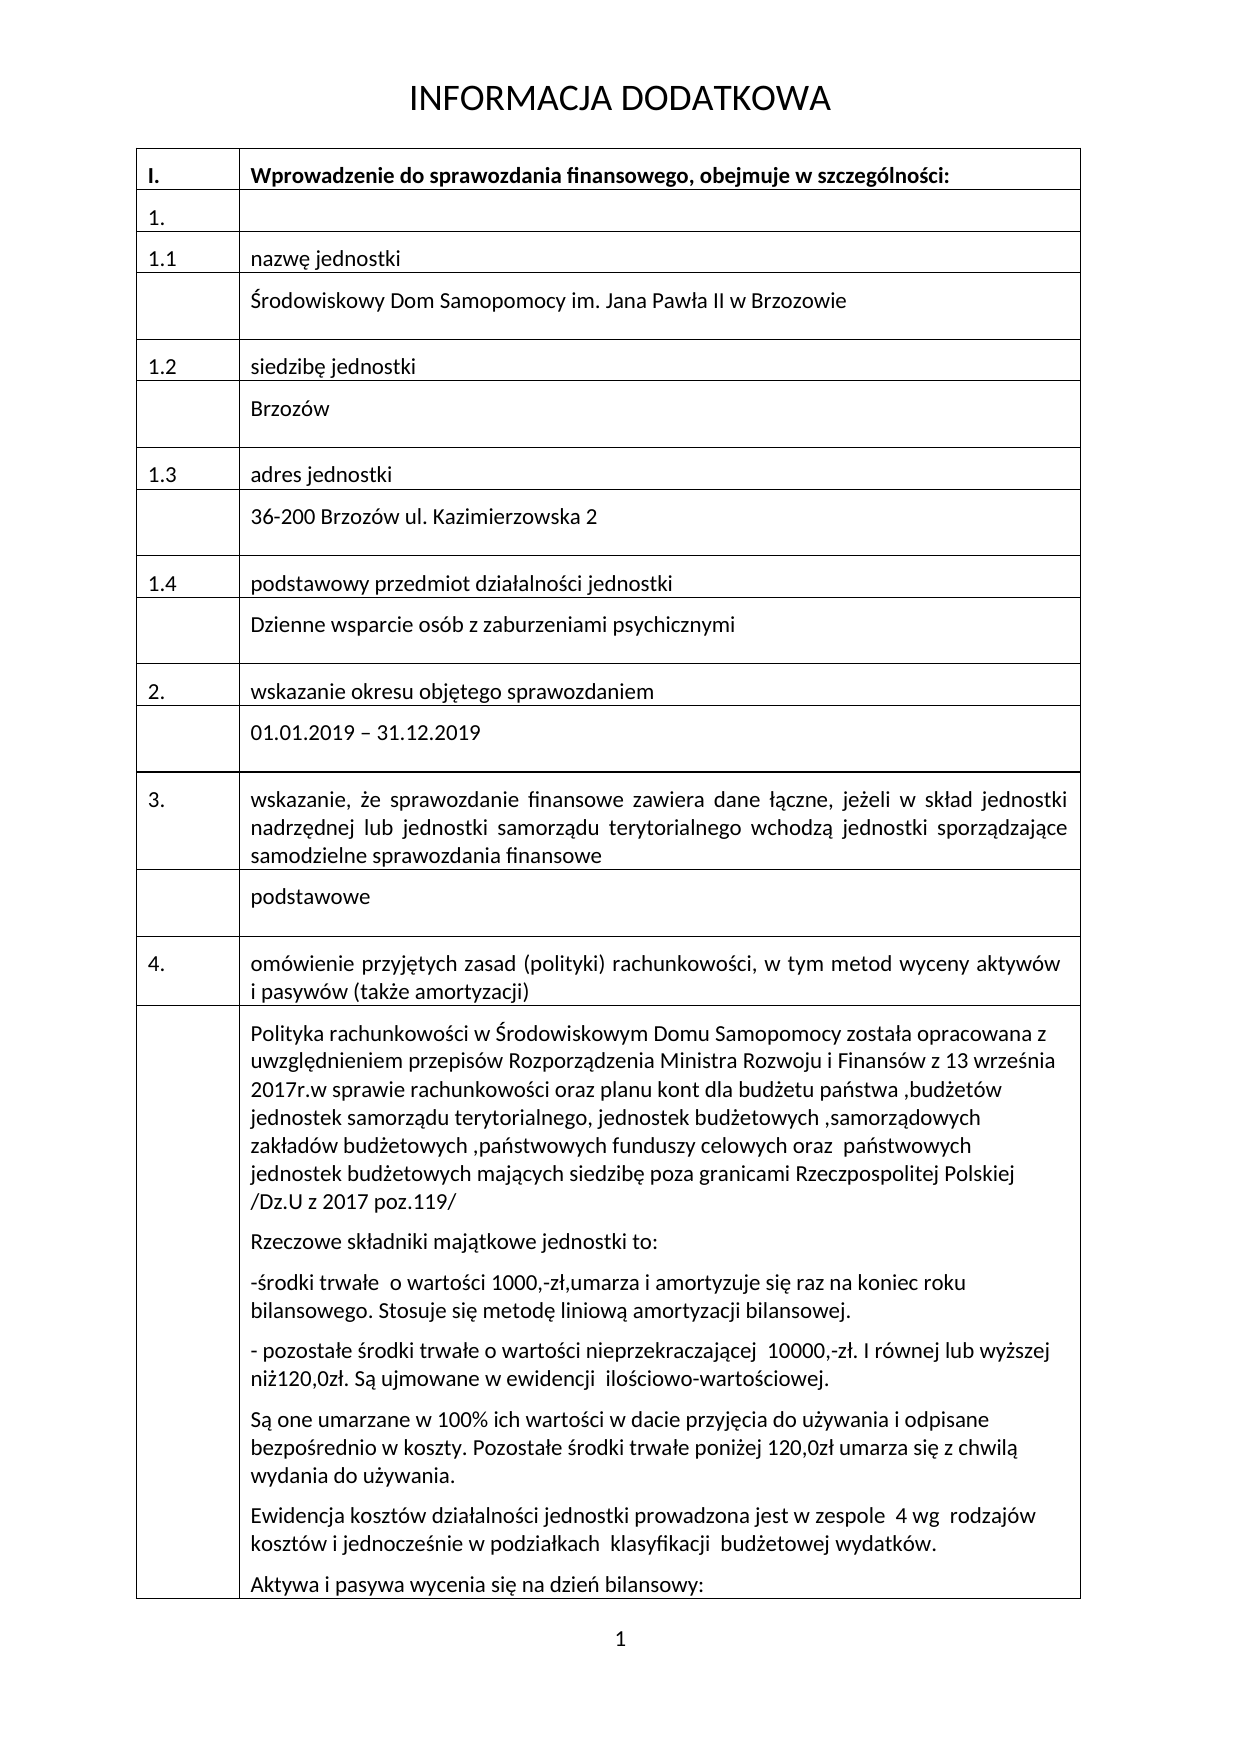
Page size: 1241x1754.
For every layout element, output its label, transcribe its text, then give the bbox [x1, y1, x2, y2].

table_cell adres jednostki [240, 448, 1080, 488]
table_cell podstawowy przedmiot działalności jednostki [240, 556, 1080, 597]
table_cell 1.4 [137, 556, 239, 597]
table_cell 1.3 [137, 448, 239, 488]
table_cell [137, 381, 239, 447]
table_cell 2. [137, 664, 239, 705]
table_cell Dzienne wsparcie osób z zaburzeniami psychicznymi [240, 598, 1080, 663]
table_cell wskazanie okresu objętego sprawozdaniem [240, 664, 1080, 705]
table_cell Środowiskowy Dom Samopomocy im. Jana Pawła II w Brzozowie [240, 273, 1080, 339]
table_cell [137, 870, 239, 936]
table_cell wskazanie, że sprawozdanie finansowe zawiera dane łączne, jeżeli w skład jednostki nadrzędnej lub jednostki samorządu terytorialnego wchodzą jednostki sporządzające samodzielne sprawozdania finansowe [240, 773, 1080, 869]
table_cell podstawowe [240, 870, 1080, 936]
table_cell [240, 190, 1080, 231]
table_cell 3. [137, 773, 239, 869]
table_cell [137, 598, 239, 663]
table_cell 36-200 Brzozów ul. Kazimierzowska 2 [240, 490, 1080, 555]
table_cell 01.01.2019 – 31.12.2019 [240, 706, 1080, 771]
table_cell [137, 273, 239, 339]
table_cell omówienie przyjętych zasad (polityki) rachunkowości, w tym metod wyceny aktywów i pasywów (także amortyzacji) [240, 937, 1080, 1005]
table_header Wprowadzenie do sprawozdania finansowego, obejmuje w szczególności: [240, 149, 1080, 189]
table_cell [137, 490, 239, 555]
table_cell Brzozów [240, 381, 1080, 447]
table_cell nazwę jednostki [240, 232, 1080, 272]
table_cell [240, 1006, 1080, 1598]
table_cell 1. [137, 190, 239, 231]
table_cell [137, 1006, 239, 1598]
table_header I. [137, 149, 239, 189]
table_cell 1.1 [137, 232, 239, 272]
table_cell 1.2 [137, 340, 239, 380]
table_cell 4. [137, 937, 239, 1005]
table_cell [137, 706, 239, 771]
table_cell siedzibę jednostki [240, 340, 1080, 380]
